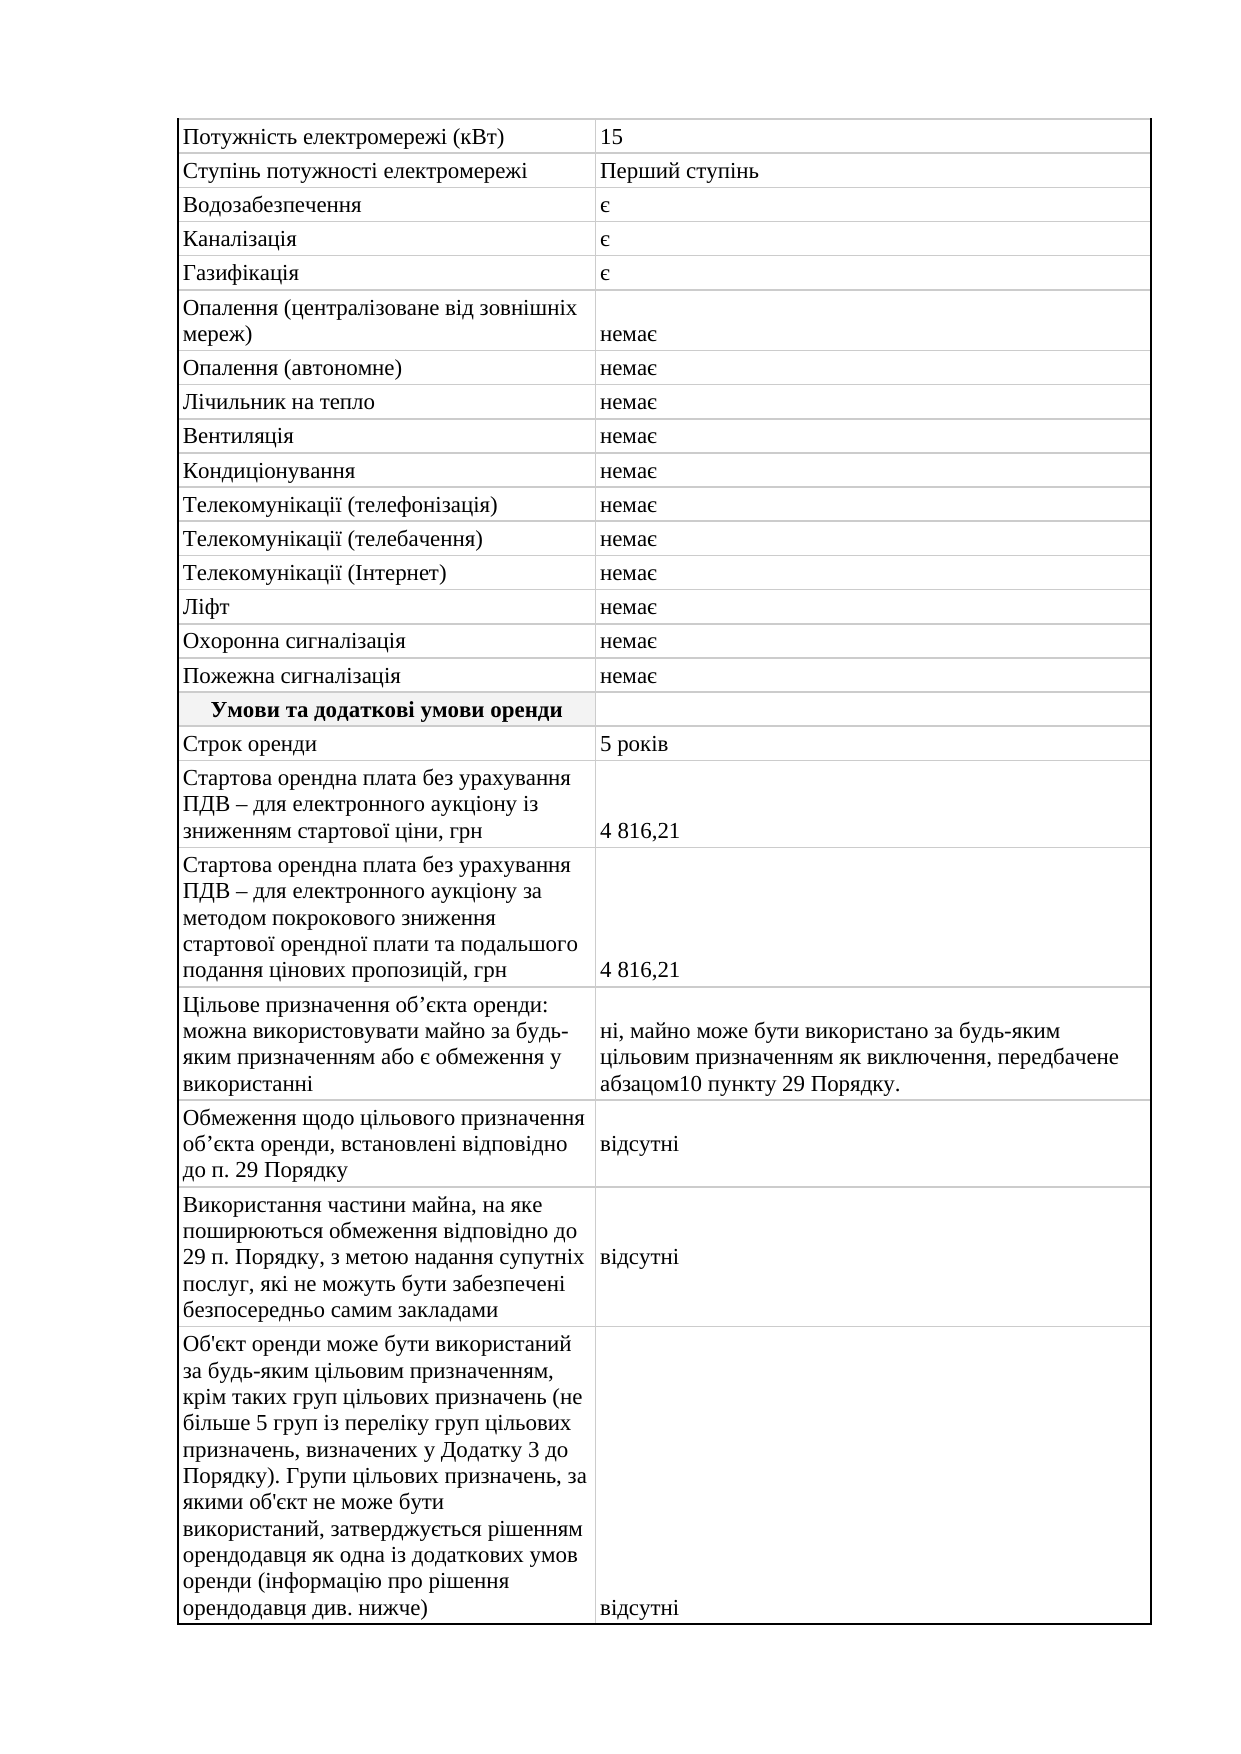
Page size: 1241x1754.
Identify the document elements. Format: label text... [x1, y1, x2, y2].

table_cell відсутні [596, 1188, 1150, 1326]
table_cell Телекомунікації (телебачення) [179, 522, 595, 554]
table_cell 5 років [596, 727, 1150, 759]
table_cell відсутні [596, 1327, 1150, 1623]
table_cell немає [596, 659, 1150, 691]
table_cell Перший ступінь [596, 154, 1150, 186]
table_cell немає [596, 291, 1150, 349]
table_cell Використання частини майна, на яке поширюються обмеження відповідно до 29 п. Порядку, з метою надання супутніх послуг, які не можуть бути забезпечені безпосередньо самим закладами [179, 1188, 595, 1326]
table_cell ні, майно може бути використано за будь-яким цільовим призначенням як виключення, передбачене абзацом10 пункту 29 Порядку. [596, 988, 1150, 1099]
table_cell Цільове призначення об’єкта оренди: можна використовувати майно за будь-яким призначенням або є обмеження у використанні [179, 988, 595, 1099]
table_cell Лічильник на тепло [179, 385, 595, 418]
table_cell немає [596, 590, 1150, 623]
table_cell немає [596, 385, 1150, 418]
table_cell є [596, 188, 1150, 221]
table_cell немає [596, 556, 1150, 589]
table_cell немає [596, 454, 1150, 486]
table_cell немає [596, 522, 1150, 554]
table_cell є [596, 222, 1150, 255]
table_cell Газифікація [179, 256, 595, 289]
table_cell немає [596, 625, 1150, 657]
table_cell Охоронна сигналізація [179, 625, 595, 657]
table_cell Кондиціонування [179, 454, 595, 486]
table_cell Вентиляція [179, 420, 595, 452]
table_cell Водозабезпечення [179, 188, 595, 221]
table_cell 4 816,21 [596, 761, 1150, 846]
table_cell Опалення (централізоване від зовнішніх мереж) [179, 291, 595, 349]
table_cell Телекомунікації (телефонізація) [179, 488, 595, 520]
table_cell Ступінь потужності електромережі [179, 154, 595, 186]
table_cell [596, 693, 1150, 725]
table_cell Строк оренди [179, 727, 595, 759]
table_cell Умови та додаткові умови оренди [179, 693, 595, 725]
table_cell відсутні [596, 1101, 1150, 1186]
table_cell немає [596, 351, 1150, 384]
table_cell Обмеження щодо цільового призначення об’єкта оренди, встановлені відповідно до п. 29 Порядку [179, 1101, 595, 1186]
table_cell Стартова орендна плата без урахування ПДВ – для електронного аукціону із зниженням стартової ціни, грн [179, 761, 595, 846]
table_cell Пожежна сигналізація [179, 659, 595, 691]
table_cell Стартова орендна плата без урахування ПДВ – для електронного аукціону за методом покрокового зниження стартової орендної плати та подальшого подання цінових пропозицій, грн [179, 848, 595, 986]
table_cell 4 816,21 [596, 848, 1150, 986]
table_cell 15 [596, 120, 1150, 152]
table_cell Об'єкт оренди може бути використаний за будь-яким цільовим призначенням, крім таких груп цільових призначень (не більше 5 груп із переліку груп цільових призначень, визначених у Додатку 3 до Порядку). Групи цільових призначень, за якими об'єкт не може бути використаний, затверджується рішенням орендодавця як одна із додаткових умов оренди (інформацію про рішення орендодавця див. нижче) [179, 1327, 595, 1623]
table_cell є [596, 256, 1150, 289]
table_cell немає [596, 488, 1150, 520]
table_cell Потужність електромережі (кВт) [179, 120, 595, 152]
table_cell Каналізація [179, 222, 595, 255]
table_cell немає [596, 420, 1150, 452]
table_cell Опалення (автономне) [179, 351, 595, 384]
table_cell Телекомунікації (Інтернет) [179, 556, 595, 589]
table_cell Ліфт [179, 590, 595, 623]
